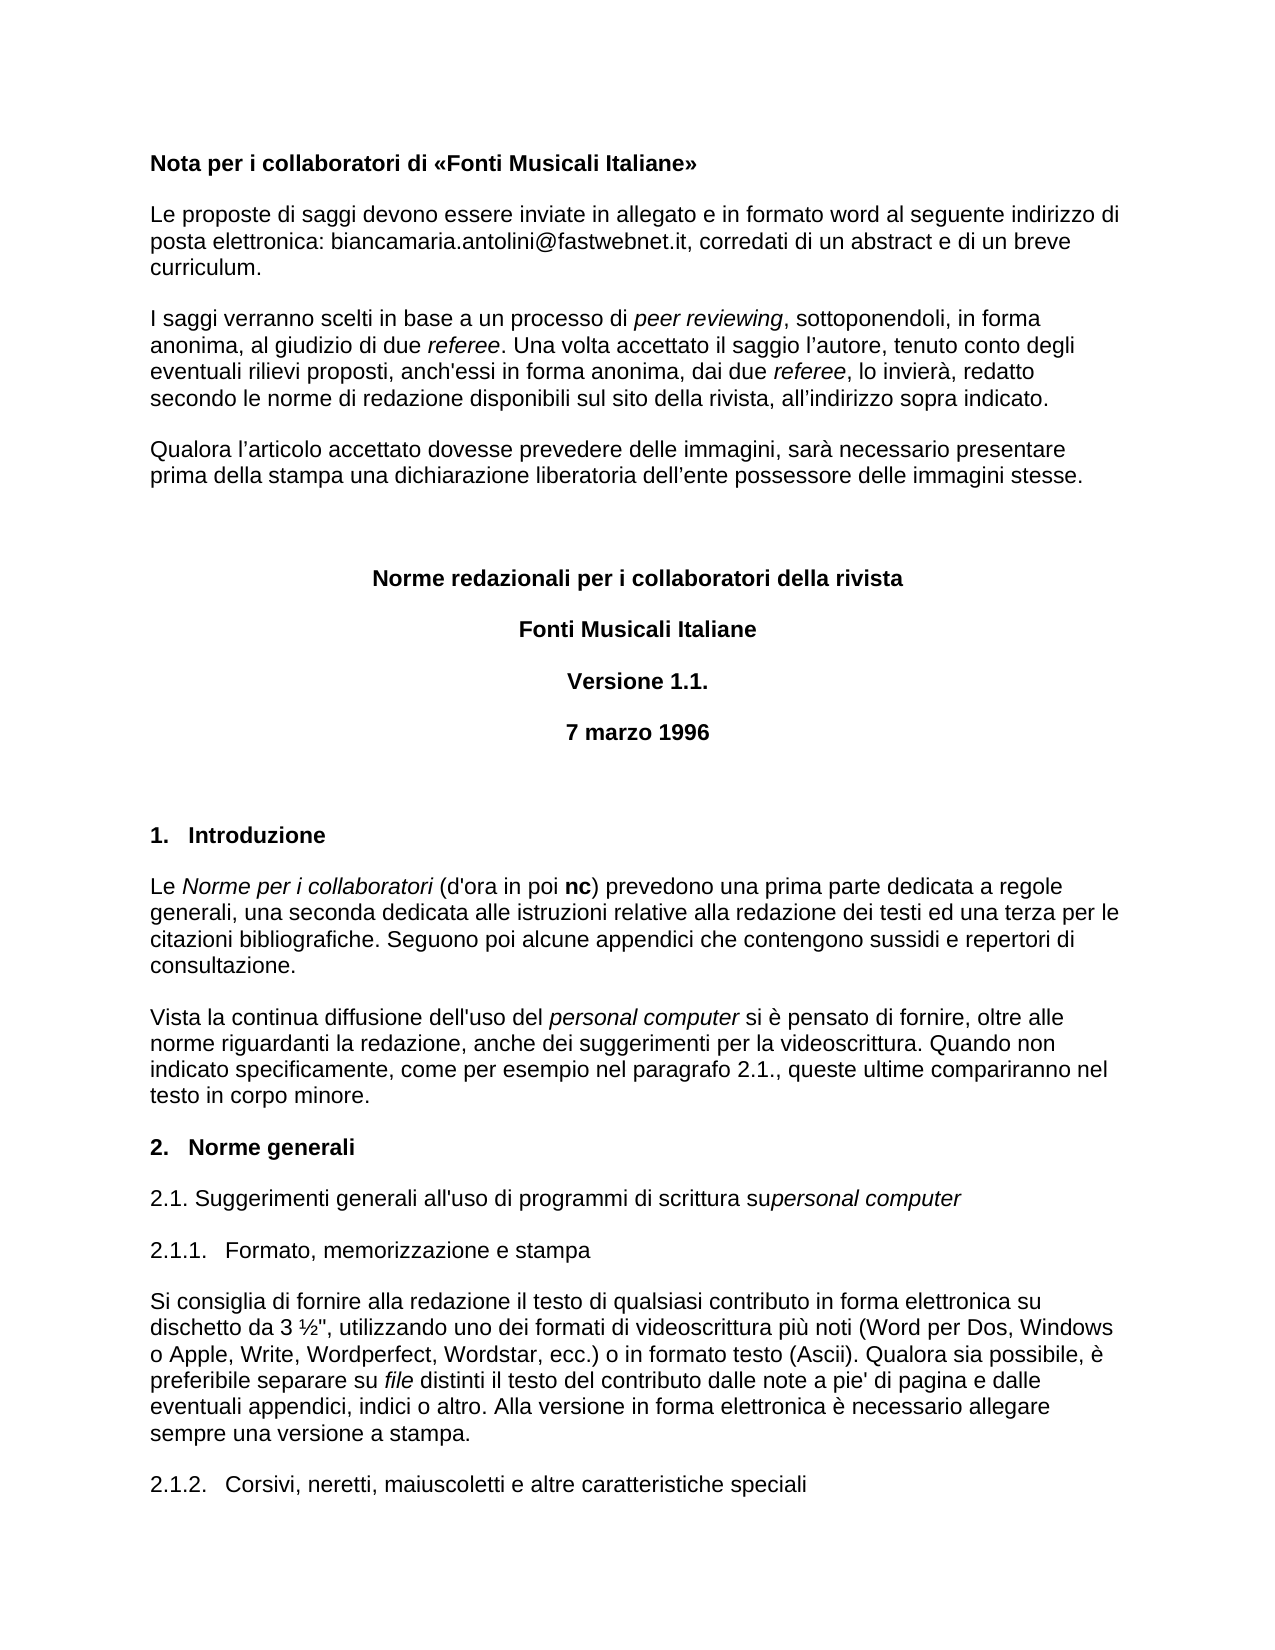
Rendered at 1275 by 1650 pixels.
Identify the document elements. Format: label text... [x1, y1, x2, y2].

text Qualora l’articolo accettato dovesse prevedere delle immagini, sarà necessario presentare prima della stampa una dichiarazione liberatoria dell’ente possessore delle immagini stesse. [150, 436, 1125, 488]
text Le proposte di saggi devono essere inviate in allegato e in formato word al seguente indirizzo di posta elettronica: biancamaria.antolini@fastwebnet.it, corredati di un abstract e di un breve curriculum. [150, 201, 1125, 280]
text 7 marzo 1996 [150, 719, 1125, 745]
text 2.1. Suggerimenti generali all'uso di programmi di scrittura supersonal computer [150, 1185, 1125, 1212]
text Nota per i collaboratori di «Fonti Musicali Italiane» [150, 150, 1125, 176]
text Versione 1.1. [150, 668, 1125, 694]
text 2.1.1. Formato, memorizzazione e stampa [150, 1237, 1125, 1263]
text 1. Introduzione [150, 822, 1125, 848]
text Vista la continua diffusione dell'uso del personal computer si è pensato di fornire, oltre alle norme riguardanti la redazione, anche dei suggerimenti per la videoscrittura. Quando non indicato specificamente, come per esempio nel paragrafo 2.1., queste ultime compariranno nel testo in corpo minore. [150, 1003, 1125, 1109]
text Le Norme per i collaboratori (d'ora in poi nc) prevedono una prima parte dedicata a regole generali, una seconda dedicata alle istruzioni relative alla redazione dei testi ed una terza per le citazioni bibliografiche. Seguono poi alcune appendici che contengono sussidi e repertori di consultazione. [150, 873, 1125, 978]
text Norme redazionali per i collaboratori della rivista [150, 565, 1125, 591]
text I saggi verranno scelti in base a un processo di peer reviewing, sottoponendoli, in forma anonima, al giudizio di due referee. Una volta accettato il saggio l’autore, tenuto conto degli eventuali rilievi proposti, anch'essi in forma anonima, dai due referee, lo invierà, redatto secondo le norme di redazione disponibili sul sito della rivista, all’indirizzo sopra indicato. [150, 305, 1125, 411]
text 2.1.2. Corsivi, neretti, maiuscoletti e altre caratteristiche speciali [150, 1471, 1125, 1497]
text 2. Norme generali [150, 1134, 1125, 1160]
text Fonti Musicali Italiane [150, 616, 1125, 643]
text Si consiglia di fornire alla redazione il testo di qualsiasi contributo in forma elettronica su dischetto da 3 ½", utilizzando uno dei formati di videoscrittura più noti (Word per Dos, Windows o Apple, Write, Wordperfect, Wordstar, ecc.) o in formato testo (Ascii). Qualora sia possibile, è preferibile separare su file distinti il testo del contributo dalle note a pie' di pagina e dalle eventuali appendici, indici o altro. Alla versione in forma elettronica è necessario allegare sempre una versione a stampa. [150, 1288, 1125, 1446]
